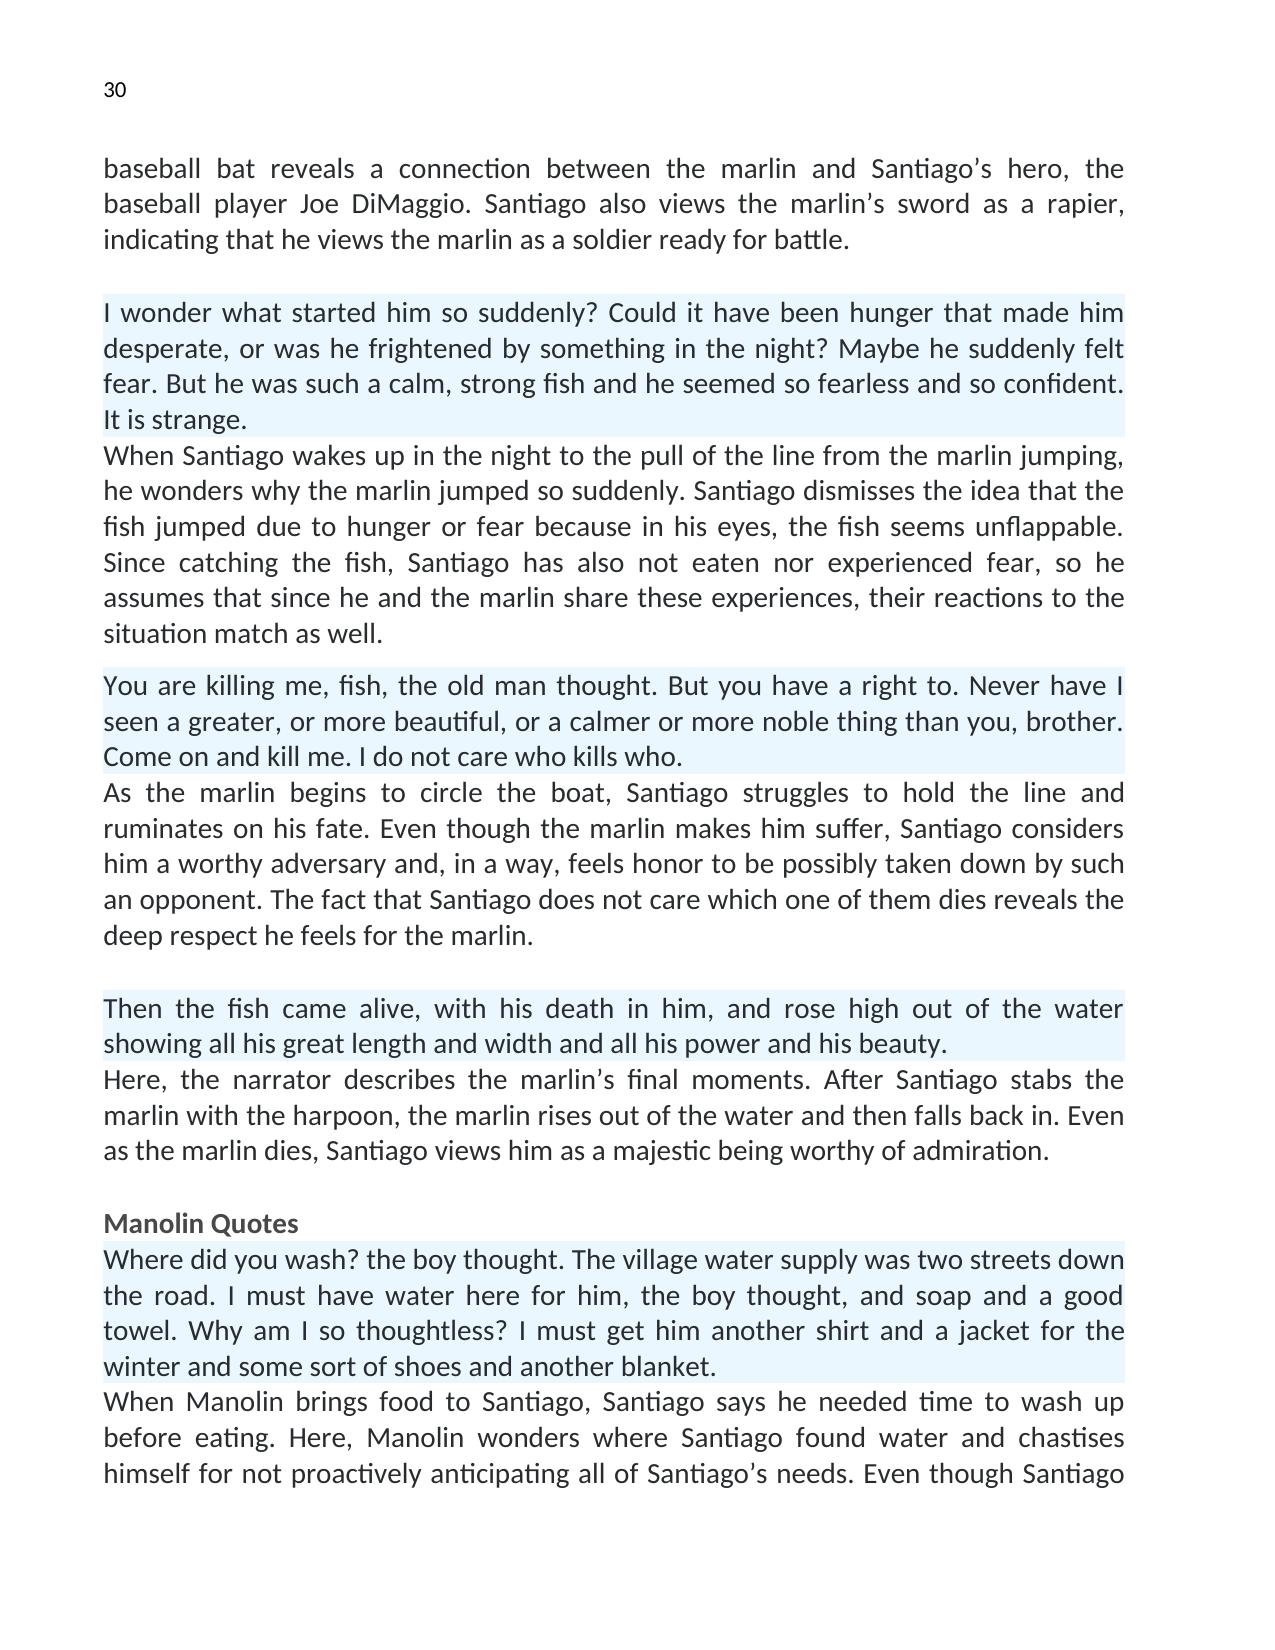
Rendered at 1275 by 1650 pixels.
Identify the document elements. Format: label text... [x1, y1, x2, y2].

text You are killing me, fish, the old man thought. But you have a right to. Never have I seen a greater, or more beautiful, or a calmer or more noble thing than you, brother. Come on and kill me. I do not care who kills who. [103, 667, 1125, 774]
text When Santiago wakes up in the night to the pull of the line from the marlin jumping, he wonders why the marlin jumped so suddenly. Santiago dismisses the idea that the fish jumped due to hunger or fear because in his eyes, the fish seems unflappable. Since catching the fish, Santiago has also not eaten nor experienced fear, so he assumes that since he and the marlin share these experiences, their reactions to the situation match as well. [103, 437, 1125, 651]
text Manolin Quotes [103, 1205, 1125, 1241]
text I wonder what started him so suddenly? Could it have been hunger that made him desperate, or was he frightened by something in the night? Maybe he suddenly felt fear. But he was such a calm, strong fish and he seemed so fearless and so confident. It is strange. [103, 294, 1125, 437]
text Where did you wash? the boy thought. The village water supply was two streets down the road. I must have water here for him, the boy thought, and soap and a good towel. Why am I so thoughtless? I must get him another shirt and a jacket for the winter and some sort of shoes and another blanket. [103, 1241, 1125, 1383]
text Then the fish came alive, with his death in him, and rose high out of the water showing all his great length and width and all his power and his beauty. [103, 990, 1125, 1061]
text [103, 150, 1125, 257]
text Here, the narrator describes the marlin’s final moments. After Santiago stabs the marlin with the harpoon, the marlin rises out of the water and then falls back in. Even as the marlin dies, Santiago views him as a majestic being worthy of admiration. [103, 1061, 1125, 1168]
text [103, 1383, 1125, 1490]
text As the marlin begins to circle the boat, Santiago struggles to hold the line and ruminates on his fate. Even though the marlin makes him suffer, Santiago considers him a worthy adversary and, in a way, feels honor to be possibly taken down by such an opponent. The fact that Santiago does not care which one of them dies reveals the deep respect he feels for the marlin. [103, 774, 1125, 952]
